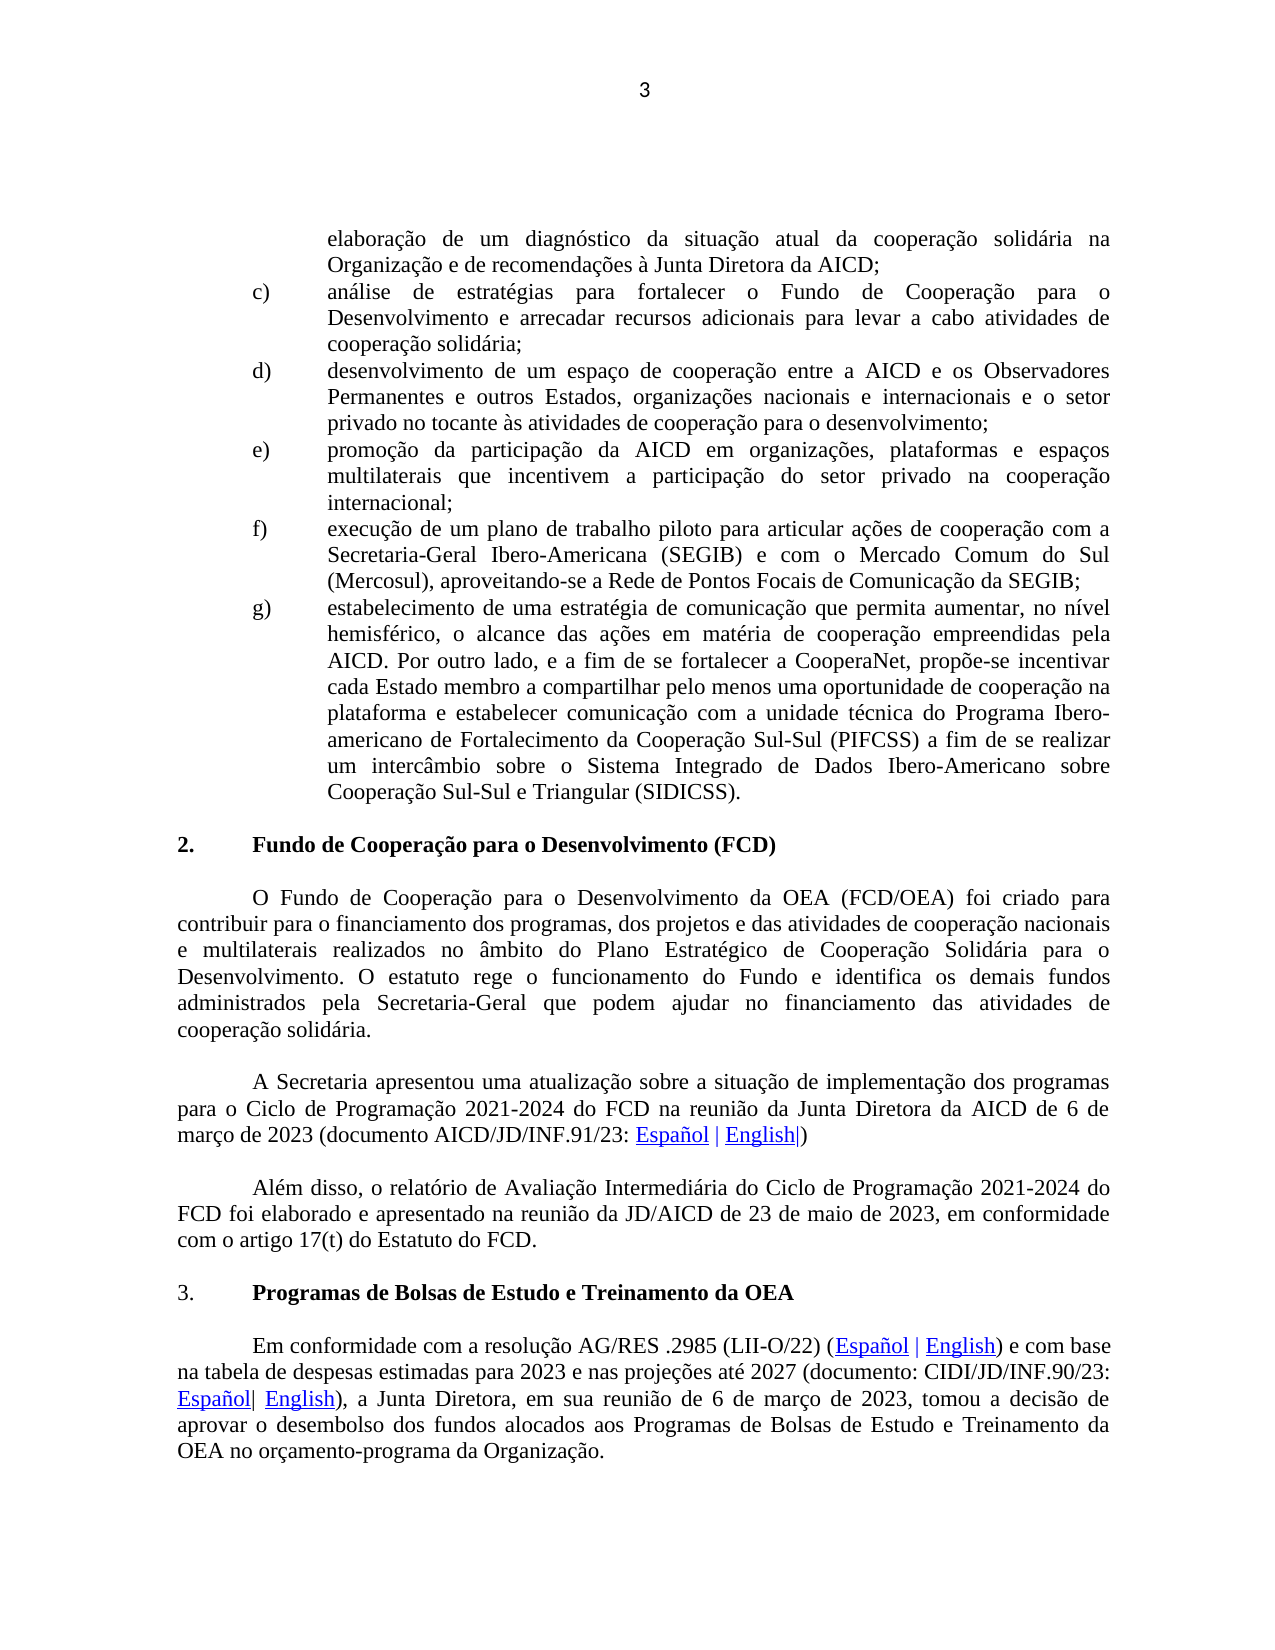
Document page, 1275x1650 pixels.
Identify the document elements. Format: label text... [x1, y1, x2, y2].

text O Fundo de Cooperação para o Desenvolvimento da OEA (FCD/OEA) foi criado para contribuir para o financiamento dos programas, dos projetos e das atividades de cooperação nacionais e multilaterais realizados no âmbito do Plano Estratégico de Cooperação Solidária para o Desenvolvimento. O estatuto rege o funcionamento do Fundo e identifica os demais fundos administrados pela Secretaria-Geral que podem ajudar no financiamento das atividades de cooperação solidária. [177, 884, 1111, 1042]
list estabelecimento de uma estratégia de comunicação que permita aumentar, no nível hemisférico, o alcance das ações em matéria de cooperação empreendidas pela AICD. Por outro lado, e a fim de se fortalecer a CooperaNet, propõe-se incentivar cada Estado membro a compartilhar pelo menos uma oportunidade de cooperação na plataforma e estabelecer comunicação com a unidade técnica do Programa Ibero-americano de Fortalecimento da Cooperação Sul-Sul (PIFCSS) a fim de se realizar um intercâmbio sobre o Sistema Integrado de Dados Ibero-Americano sobre Cooperação Sul-Sul e Triangular (SIDICSS). [252, 594, 1111, 805]
list promoção da participação da AICD em organizações, plataformas e espaços multilaterais que incentivem a participação do setor privado na cooperação internacional; [252, 436, 1111, 515]
text Em conformidade com a resolução AG/RES .2985 (LII-O/22) (Español | English) e com base na tabela de despesas estimadas para 2023 e nas projeções até 2027 (documento: CIDI/JD/INF.90/23: Español| English), a Junta Diretora, em sua reunião de 6 de março de 2023, tomou a decisão de aprovar o desembolso dos fundos alocados aos Programas de Bolsas de Estudo e Treinamento da OEA no orçamento-programa da Organização. [177, 1332, 1111, 1464]
list análise de estratégias para fortalecer o Fundo de Cooperação para o Desenvolvimento e arrecadar recursos adicionais para levar a cabo atividades de cooperação solidária; [252, 278, 1111, 357]
list Programas de Bolsas de Estudo e Treinamento da OEA [177, 1279, 1111, 1306]
text Além disso, o relatório de Avaliação Intermediária do Ciclo de Programação 2021-2024 do FCD foi elaborado e apresentado na reunião da JD/AICD de 23 de maio de 2023, em conformidade com o artigo 17(t) do Estatuto do FCD. [177, 1174, 1111, 1253]
list desenvolvimento de um espaço de cooperação entre a AICD e os Observadores Permanentes e outros Estados, organizações nacionais e internacionais e o setor privado no tocante às atividades de cooperação para o desenvolvimento; [252, 357, 1111, 436]
list execução de um plano de trabalho piloto para articular ações de cooperação com a Secretaria-Geral Ibero-Americana (SEGIB) e com o Mercado Comum do Sul (Mercosul), aproveitando-se a Rede de Pontos Focais de Comunicação da SEGIB; [252, 515, 1111, 594]
text A Secretaria apresentou uma atualização sobre a situação de implementação dos programas para o Ciclo de Programação 2021-2024 do FCD na reunião da Junta Diretora da AICD de 6 de março de 2023 (documento AICD/JD/INF.91/23: Español | English|) [177, 1068, 1111, 1147]
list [252, 225, 1111, 278]
list Fundo de Cooperação para o Desenvolvimento (FCD) [177, 831, 1111, 857]
